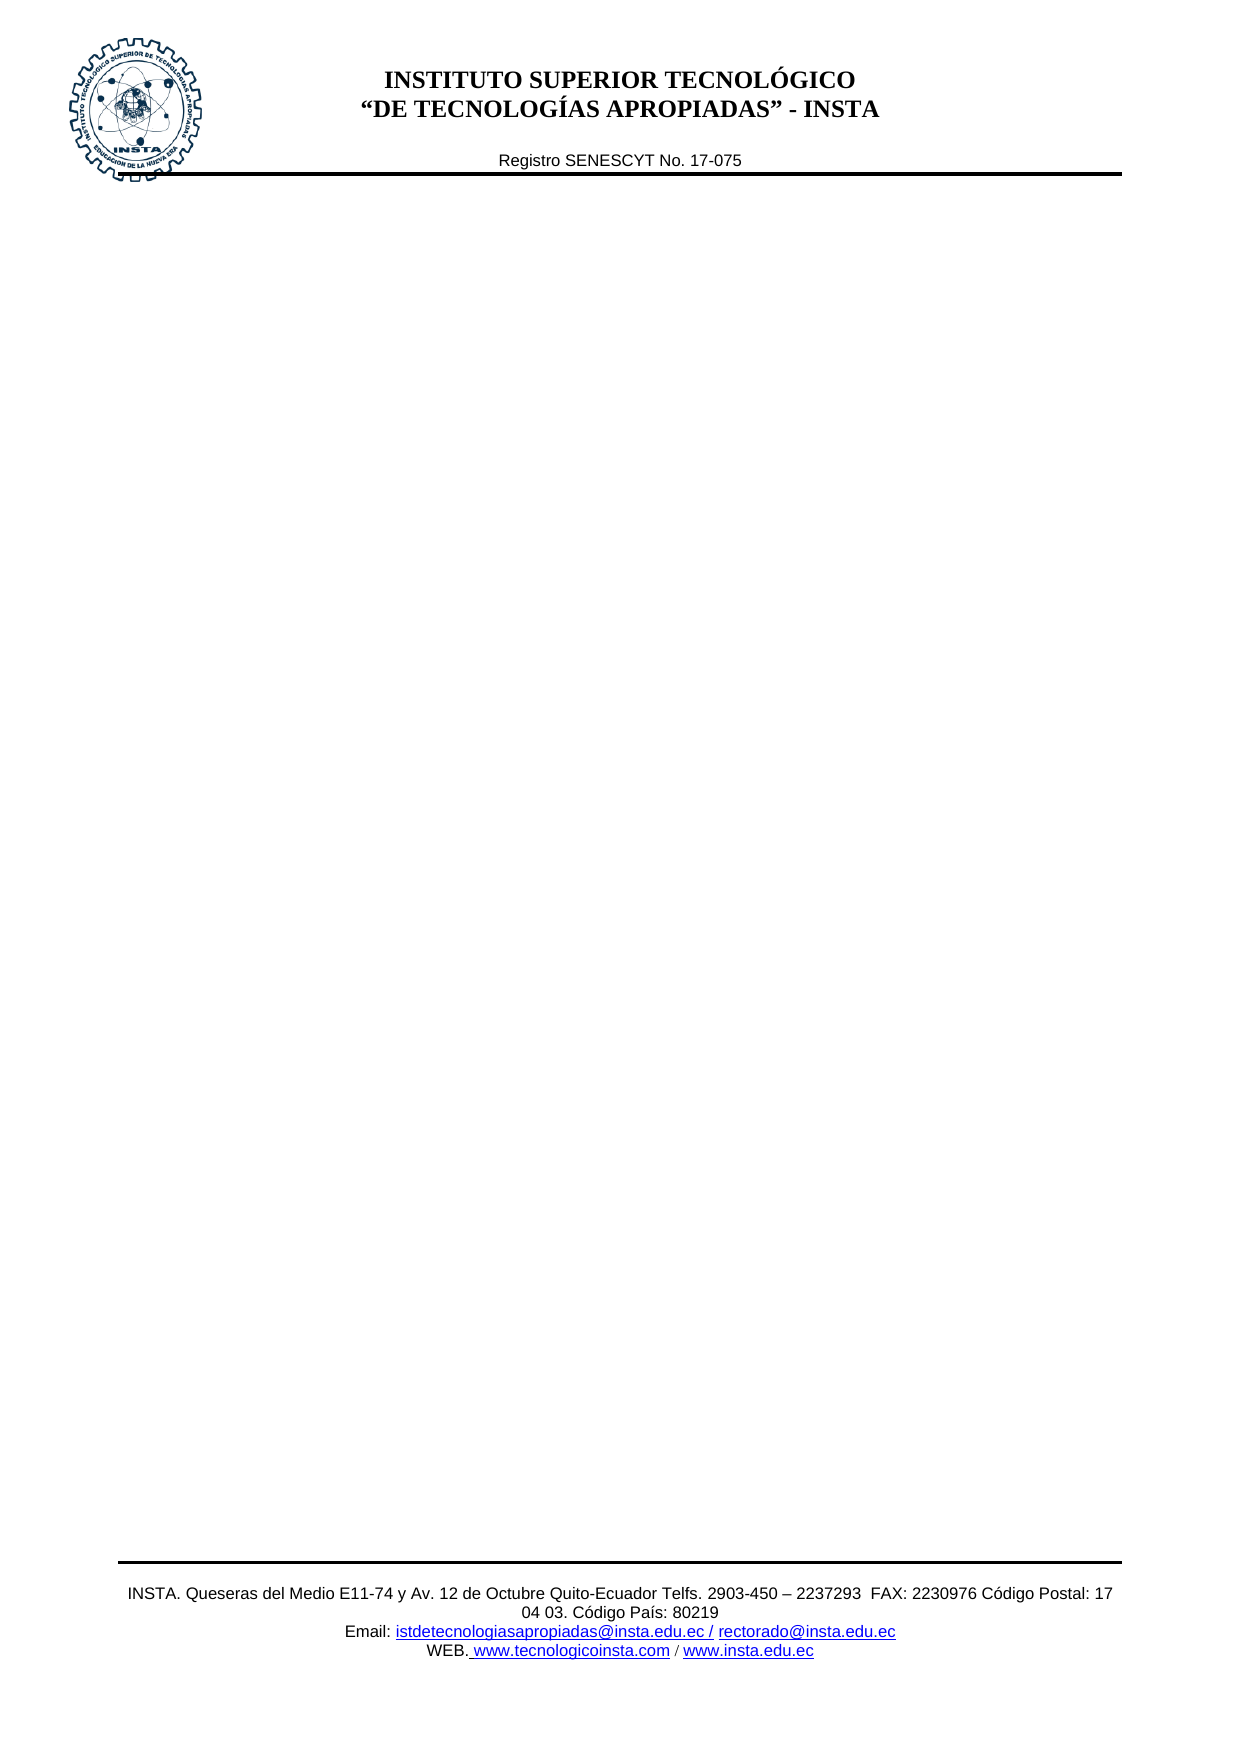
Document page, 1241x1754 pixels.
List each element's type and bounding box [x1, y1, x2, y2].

picture [69, 38, 202, 182]
